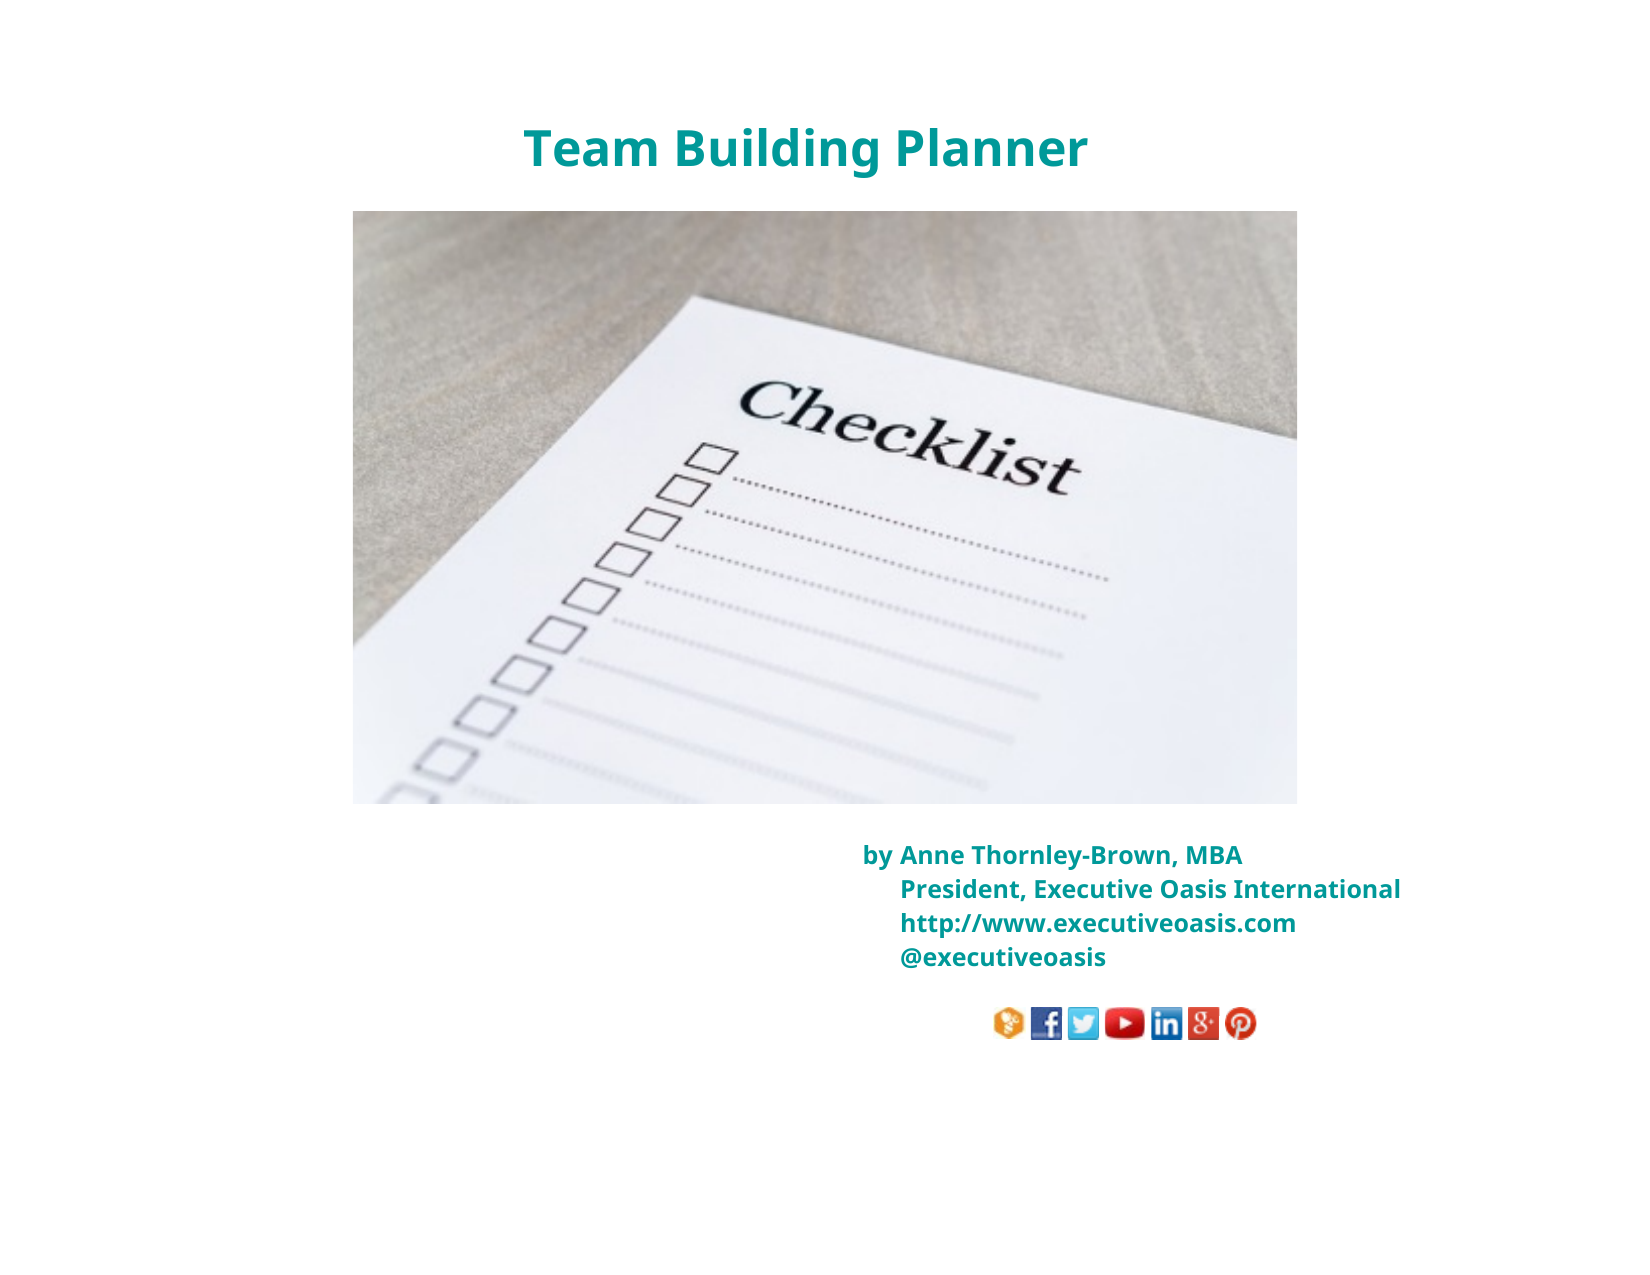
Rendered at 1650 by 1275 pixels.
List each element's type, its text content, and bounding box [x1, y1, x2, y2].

text President, Executive Oasis International [834, 871, 1500, 906]
text @executiveoasis [525, 939, 1500, 974]
picture [1188, 1007, 1220, 1040]
picture [993, 1007, 1026, 1039]
picture [1225, 1007, 1257, 1040]
picture [1104, 1007, 1146, 1040]
picture [352, 211, 1298, 804]
text Team Building Planner [112, 112, 1500, 181]
text http://www.executiveoasis.com [731, 906, 1500, 939]
picture [1030, 1007, 1063, 1040]
text by Anne Thornley-Brown, MBA [150, 837, 1500, 871]
picture [1067, 1007, 1099, 1040]
picture [1151, 1007, 1183, 1040]
